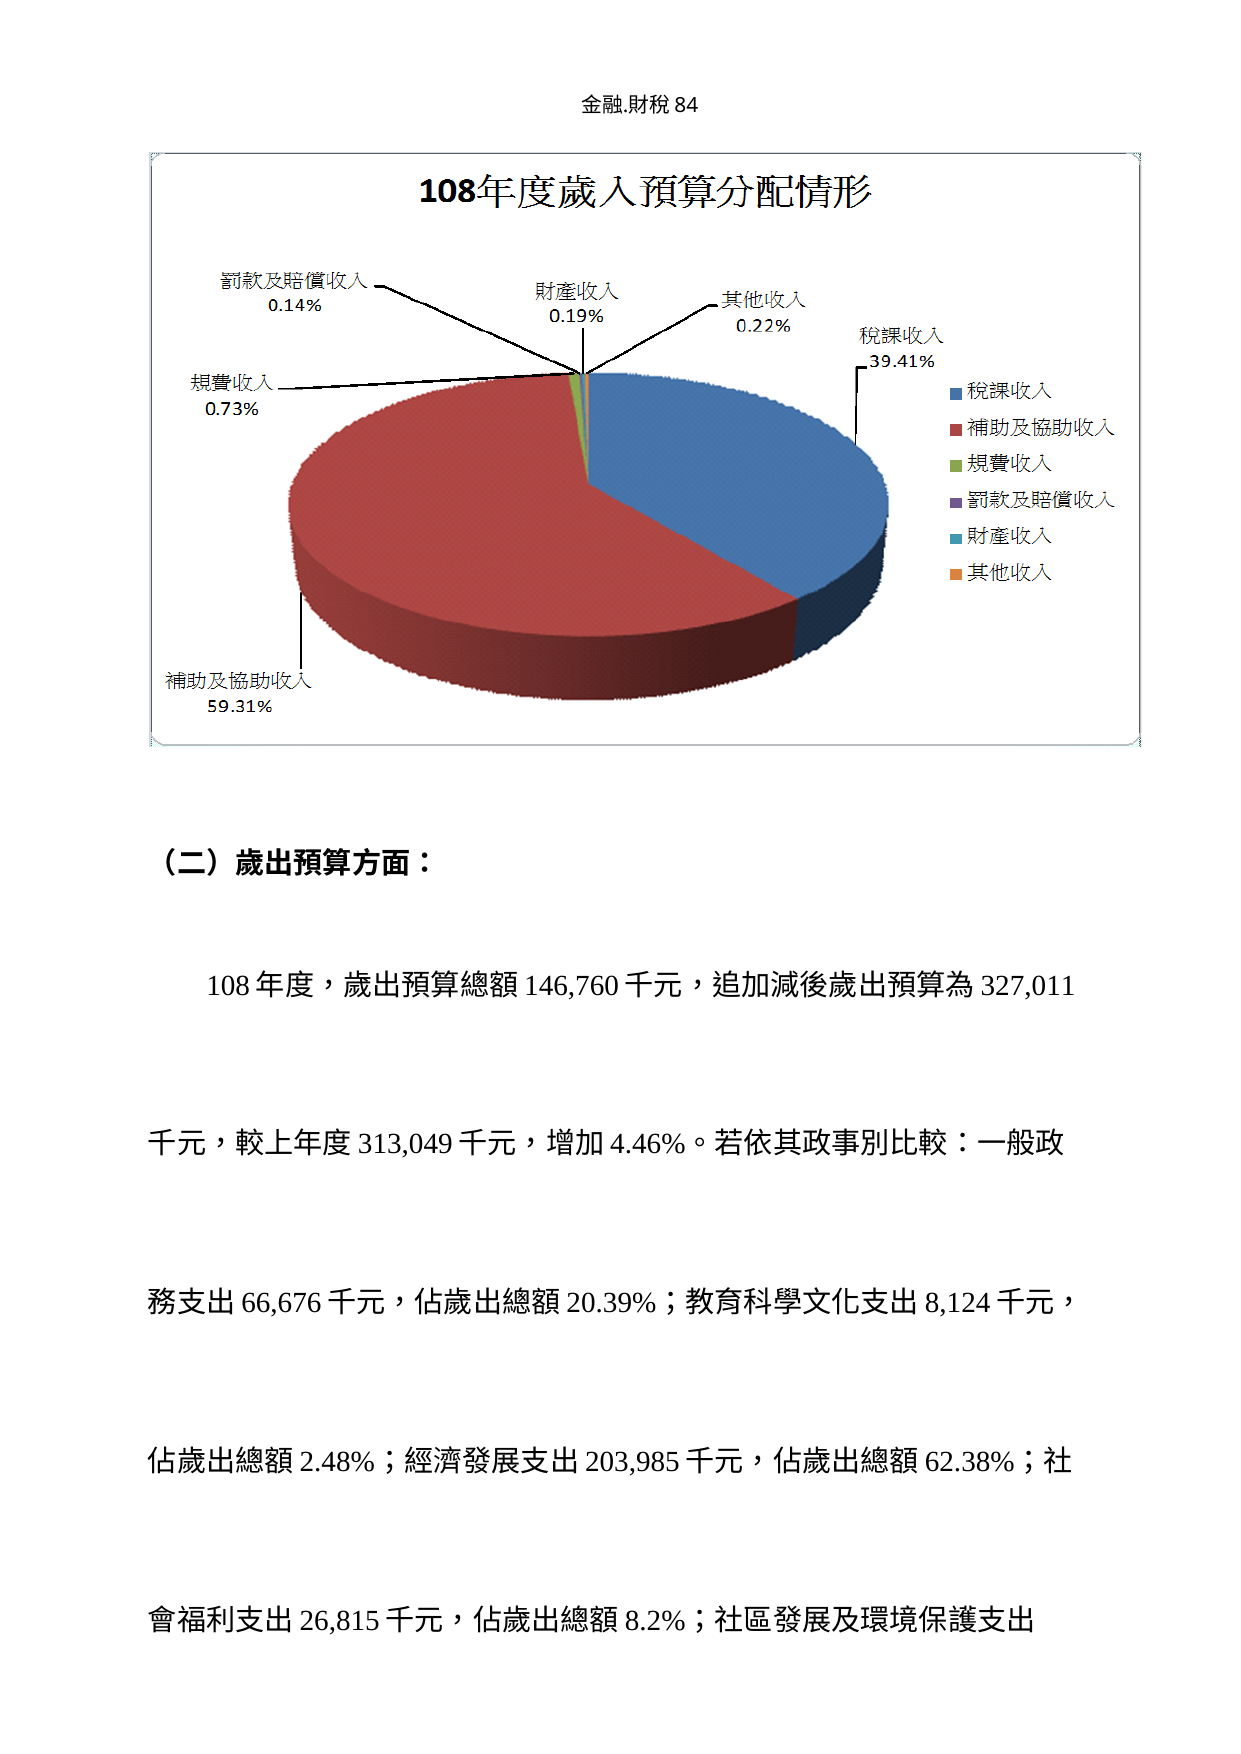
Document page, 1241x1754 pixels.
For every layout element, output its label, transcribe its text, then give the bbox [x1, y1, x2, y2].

text （二）歲出預算方面： [148, 821, 1092, 900]
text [148, 943, 1092, 1657]
picture [147, 152, 1142, 747]
